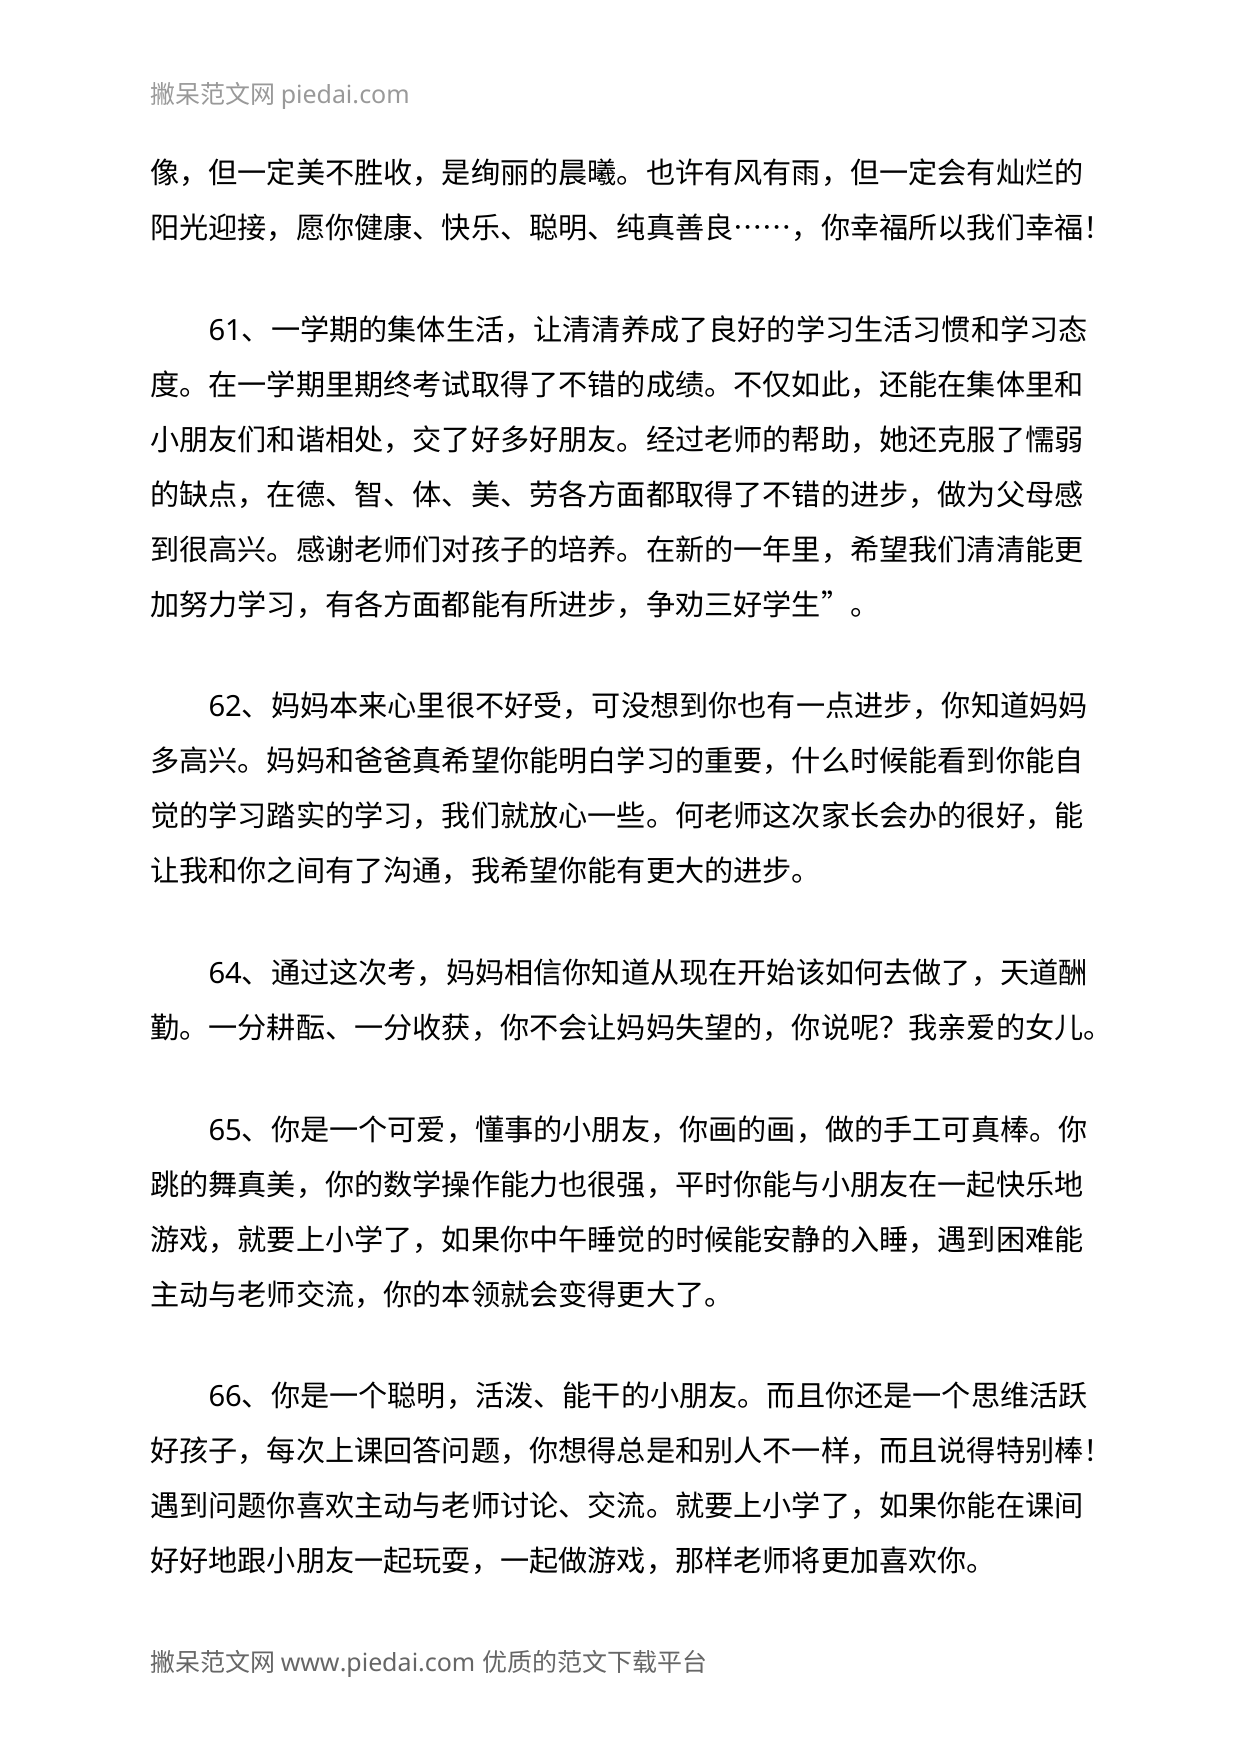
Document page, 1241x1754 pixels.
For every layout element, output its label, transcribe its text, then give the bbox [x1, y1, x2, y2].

text 62、妈妈本来心里很不好受，可没想到你也有一点进步，你知道妈妈多高兴。妈妈和爸爸真希望你能明白学习的重要，什么时候能看到你能自觉的学习踏实的学习，我们就放心一些。何老师这次家长会办的很好，能让我和你之间有了沟通，我希望你能有更大的进步。 [150, 683, 1090, 890]
text 64、通过这次考，妈妈相信你知道从现在开始该如何去做了，天道酬勤。一分耕酝、一分收获，你不会让妈妈失望的，你说呢？我亲爱的女儿。 [150, 949, 1090, 1047]
text 66、你是一个聪明，活泼、能干的小朋友。而且你还是一个思维活跃好孩子，每次上课回答问题，你想得总是和别人不一样，而且说得特别棒！遇到问题你喜欢主动与老师讨论、交流。就要上小学了，如果你能在课间好好地跟小朋友一起玩耍，一起做游戏，那样老师将更加喜欢你。 [150, 1373, 1090, 1580]
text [150, 150, 1090, 247]
text 65、你是一个可爱，懂事的小朋友，你画的画，做的手工可真棒。你跳的舞真美，你的数学操作能力也很强，平时你能与小朋友在一起快乐地游戏，就要上小学了，如果你中午睡觉的时候能安静的入睡，遇到困难能主动与老师交流，你的本领就会变得更大了。 [150, 1106, 1090, 1313]
text 61、一学期的集体生活，让清清养成了良好的学习生活习惯和学习态度。在一学期里期终考试取得了不错的成绩。不仅如此，还能在集体里和小朋友们和谐相处，交了好多好朋友。经过老师的帮助，她还克服了懦弱的缺点，在德、智、体、美、劳各方面都取得了不错的进步，做为父母感到很高兴。感谢老师们对孩子的培养。在新的一年里，希望我们清清能更加努力学习，有各方面都能有所进步，争劝三好学生”。 [150, 307, 1090, 623]
